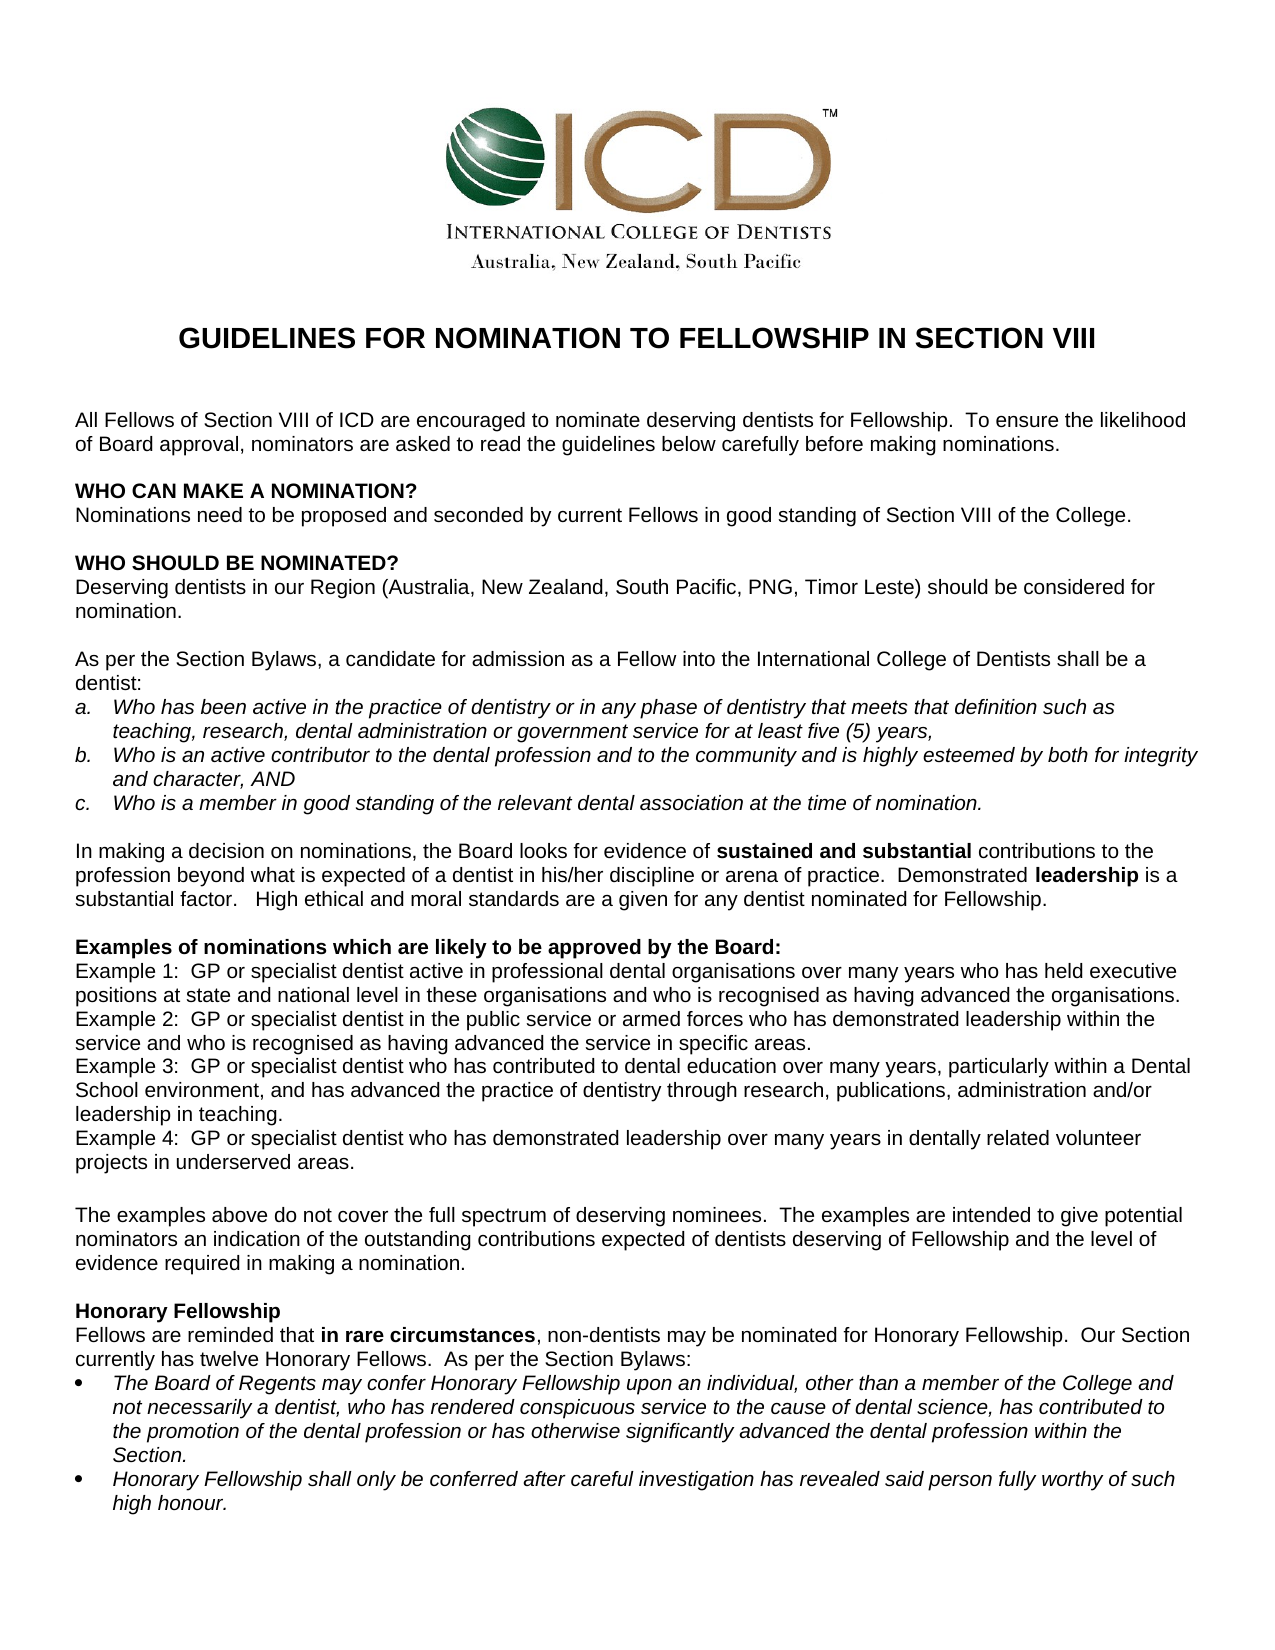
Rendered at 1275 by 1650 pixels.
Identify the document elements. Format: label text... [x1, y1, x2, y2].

text Nominations need to be proposed and seconded by current Fellows in good standing of Section VIII of the College. [75, 503, 1200, 527]
list Who has been active in the practice of dentistry or in any phase of dentistry that meets that definition such as teaching, research, dental administration or government service for at least five (5) years, [75, 695, 1200, 743]
text GUIDELINES FOR NOMINATION TO FELLOWSHIP IN SECTION VIII [75, 321, 1200, 355]
list The Board of Regents may confer Honorary Fellowship upon an individual, other than a member of the College and not necessarily a dentist, who has rendered conspicuous service to the cause of dental science, has contributed to the promotion of the dental profession or has otherwise significantly advanced the dental profession within the Section. [75, 1371, 1200, 1466]
text The examples above do not cover the full spectrum of deserving nominees. The examples are intended to give potential nominators an indication of the outstanding contributions expected of dentists deserving of Fellowship and the level of evidence required in making a nomination. [75, 1203, 1200, 1275]
text Honorary Fellowship [75, 1299, 1200, 1323]
text Example 1: GP or specialist dentist active in professional dental organisations over many years who has held executive positions at state and national level in these organisations and who is recognised as having advanced the organisations. [75, 958, 1200, 1006]
text Example 2: GP or specialist dentist in the public service or armed forces who has demonstrated leadership within the service and who is recognised as having advanced the service in specific areas. [75, 1006, 1200, 1054]
text WHO SHOULD BE NOMINATED? [75, 551, 1200, 575]
text All Fellows of Section VIII of ICD are encouraged to nominate deserving dentists for Fellowship. To ensure the likelihood of Board approval, nominators are asked to read the guidelines below carefully before making nominations. [75, 407, 1200, 455]
text Deserving dentists in our Region (Australia, New Zealand, South Pacific, PNG, Timor Leste) should be considered for nomination. [75, 575, 1200, 623]
list Who is a member in good standing of the relevant dental association at the time of nomination. [75, 791, 1200, 815]
picture [388, 74, 887, 288]
text As per the Section Bylaws, a candidate for admission as a Fellow into the International College of Dentists shall be a dentist: [75, 647, 1200, 695]
text Example 4: GP or specialist dentist who has demonstrated leadership over many years in dentally related volunteer projects in underserved areas. [75, 1126, 1200, 1174]
text In making a decision on nominations, the Board looks for evidence of sustained and substantial contributions to the profession beyond what is expected of a dentist in his/her discipline or arena of practice. Demonstrated leadership is a substantial factor. High ethical and moral standards are a given for any dentist nominated for Fellowship. [75, 839, 1200, 911]
text WHO CAN MAKE A NOMINATION? [75, 479, 1200, 503]
list Who is an active contributor to the dental profession and to the community and is highly esteemed by both for integrity and character, AND [75, 743, 1200, 791]
list Honorary Fellowship shall only be conferred after careful investigation has revealed said person fully worthy of such high honour. [75, 1466, 1200, 1514]
text Examples of nominations which are likely to be approved by the Board: [75, 934, 1200, 958]
text Fellows are reminded that in rare circumstances, non-dentists may be nominated for Honorary Fellowship. Our Section currently has twelve Honorary Fellows. As per the Section Bylaws: [75, 1323, 1200, 1371]
text Example 3: GP or specialist dentist who has contributed to dental education over many years, particularly within a Dental School environment, and has advanced the practice of dentistry through research, publications, administration and/or leadership in teaching. [75, 1054, 1200, 1126]
